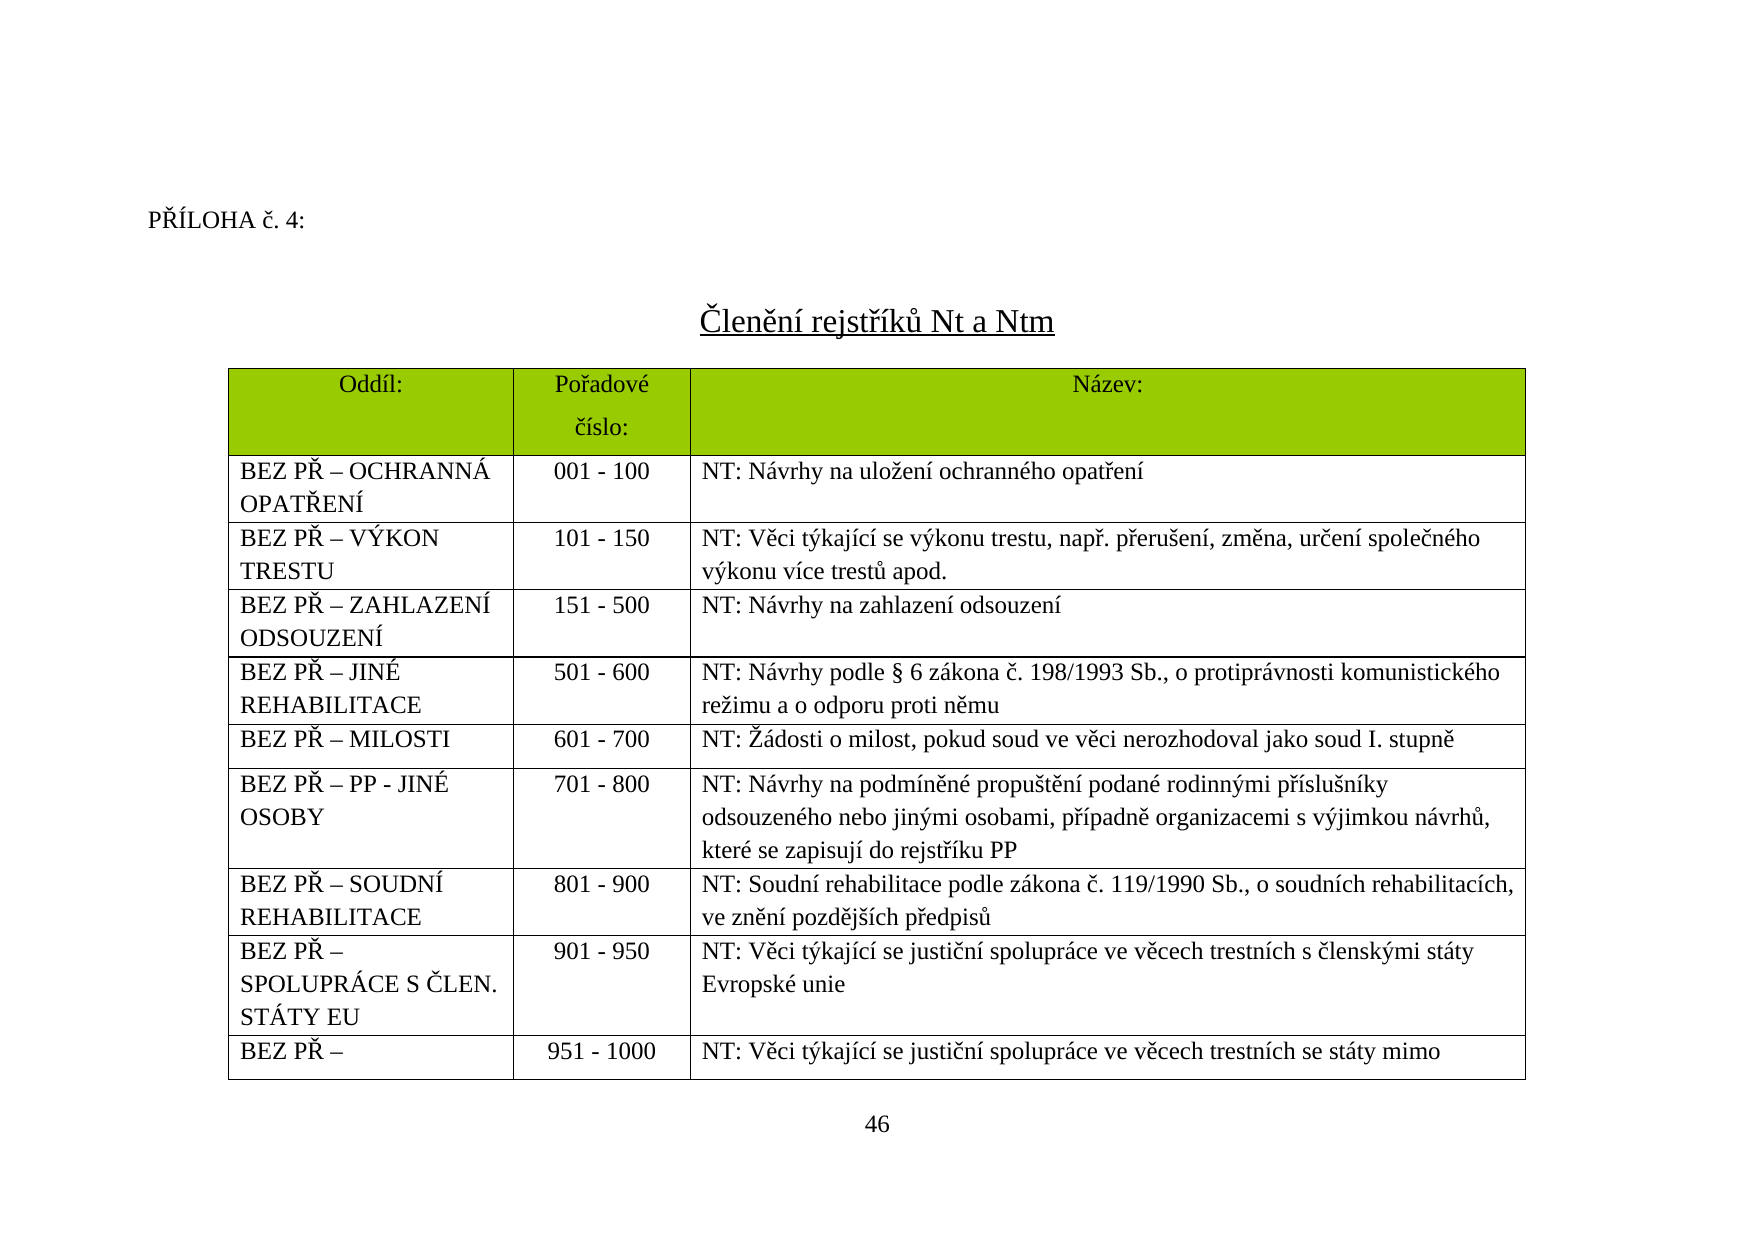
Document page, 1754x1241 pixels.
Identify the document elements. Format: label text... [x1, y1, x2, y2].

table_cell 151 - 500 [514, 590, 690, 656]
table_cell NT: Žádosti o milost, pokud soud ve věci nerozhodoval jako soud I. stupně [691, 725, 1525, 768]
table_cell BEZ PŘ – SOUDNÍ REHABILITACE [229, 869, 513, 935]
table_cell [691, 1036, 1525, 1079]
table_cell NT: Návrhy podle § 6 zákona č. 198/1993 Sb., o protiprávnosti komunistického režimu a o odporu proti němu [691, 658, 1525, 723]
table_cell 501 - 600 [514, 658, 690, 723]
subtitle Členění rejstříků Nt a Ntm [148, 301, 1606, 339]
table_header Název: [691, 369, 1525, 455]
subtitle PŘÍLOHA č. 4: [148, 205, 1606, 234]
table_cell NT: Věci týkající se výkonu trestu, např. přerušení, změna, určení společného výkonu více trestů apod. [691, 523, 1525, 589]
table_cell NT: Soudní rehabilitace podle zákona č. 119/1990 Sb., o soudních rehabilitacích, ve znění pozdějších předpisů [691, 869, 1525, 935]
table_cell NT: Návrhy na zahlazení odsouzení [691, 590, 1525, 656]
table_cell BEZ PŘ – VÝKON TRESTU [229, 523, 513, 589]
table_cell BEZ PŘ – ZAHLAZENÍ ODSOUZENÍ [229, 590, 513, 656]
table_cell NT: Návrhy na podmíněné propuštění podané rodinnými příslušníky odsouzeného nebo jinými osobami, případně organizacemi s výjimkou návrhů, které se zapisují do rejstříku PP [691, 769, 1525, 868]
table_cell 701 - 800 [514, 769, 690, 868]
table_cell 601 - 700 [514, 725, 690, 768]
table_cell 951 - 1000 [514, 1036, 690, 1079]
table_cell 901 - 950 [514, 936, 690, 1035]
table_cell 001 - 100 [514, 456, 690, 522]
table_cell BEZ PŘ – JINÉ REHABILITACE [229, 658, 513, 723]
table_header Pořadové číslo: [514, 369, 690, 455]
table_cell 101 - 150 [514, 523, 690, 589]
table_cell NT: Věci týkající se justiční spolupráce ve věcech trestních s členskými státy Evropské unie [691, 936, 1525, 1035]
table_cell BEZ PŘ – SPOLUPRÁCE S ČLEN. STÁTY EU [229, 936, 513, 1035]
table_cell NT: Návrhy na uložení ochranného opatření [691, 456, 1525, 522]
table_cell BEZ PŘ – OCHRANNÁ OPATŘENÍ [229, 456, 513, 522]
table_cell BEZ PŘ – MILOSTI [229, 725, 513, 768]
table_header Oddíl: [229, 369, 513, 455]
table_cell BEZ PŘ – PP - JINÉ OSOBY [229, 769, 513, 868]
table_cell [229, 1036, 513, 1079]
table_cell 801 - 900 [514, 869, 690, 935]
